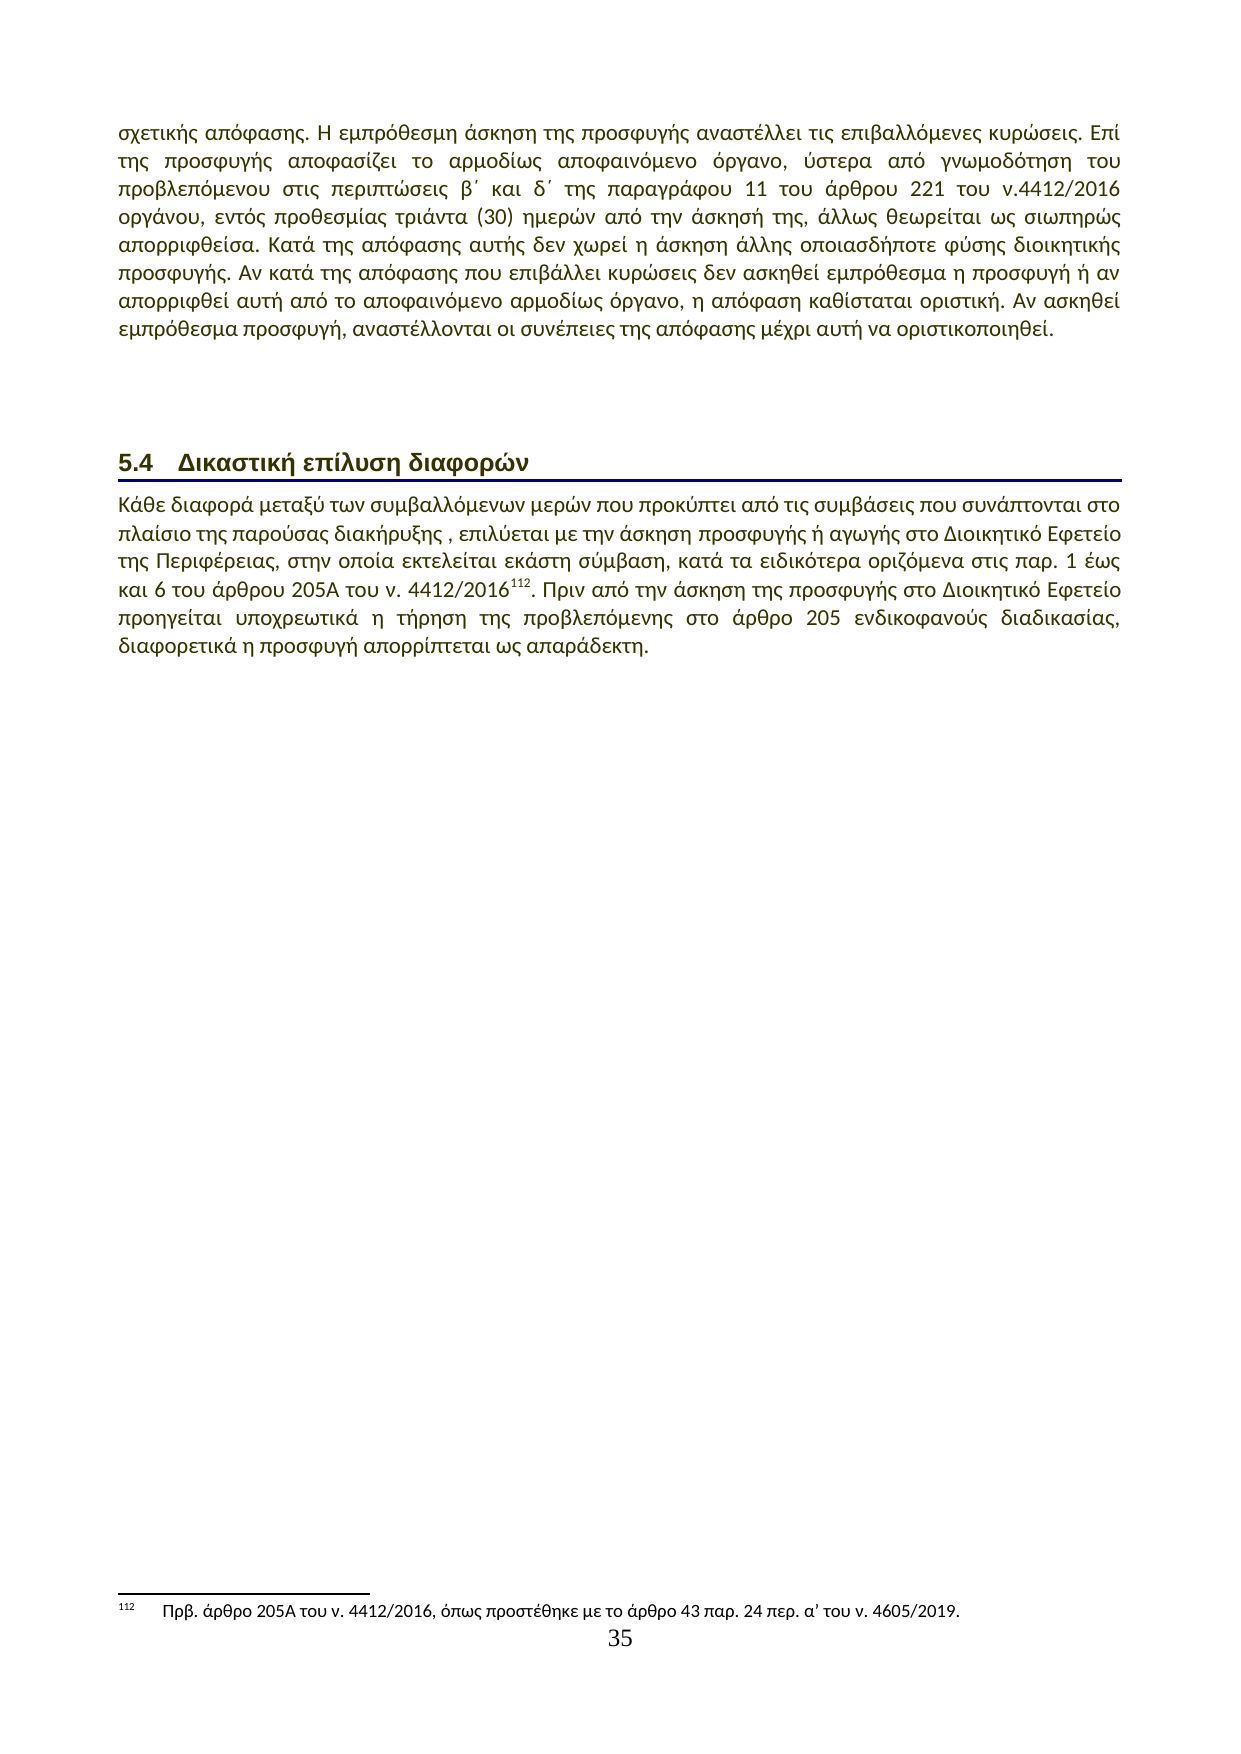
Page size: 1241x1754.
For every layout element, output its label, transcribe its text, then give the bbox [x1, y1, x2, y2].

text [118, 118, 1122, 342]
text Κάθε διαφορά μεταξύ των συμβαλλόμενων μερών που προκύπτει από τις συμβάσεις που συνάπτονται στο πλαίσιο της παρούσας διακήρυξης , επιλύεται με την άσκηση προσφυγής ή αγωγής στο Διοικητικό Εφετείο της Περιφέρειας, στην οποία εκτελείται εκάστη σύμβαση, κατά τα ειδικότερα οριζόμενα στις παρ. 1 έως και 6 του άρθρου 205Α του ν. 4412/2016. Πριν από την άσκηση της προσφυγής στο Διοικητικό Εφετείο προηγείται υποχρεωτικά η τήρηση της προβλεπόμενης στο άρθρο 205 ενδικοφανούς διαδικασίας, διαφορετικά η προσφυγή απορρίπτεται ως απαράδεκτη. [118, 491, 1122, 659]
text 5.4 Δικαστική επίλυση διαφορών [118, 448, 1122, 479]
